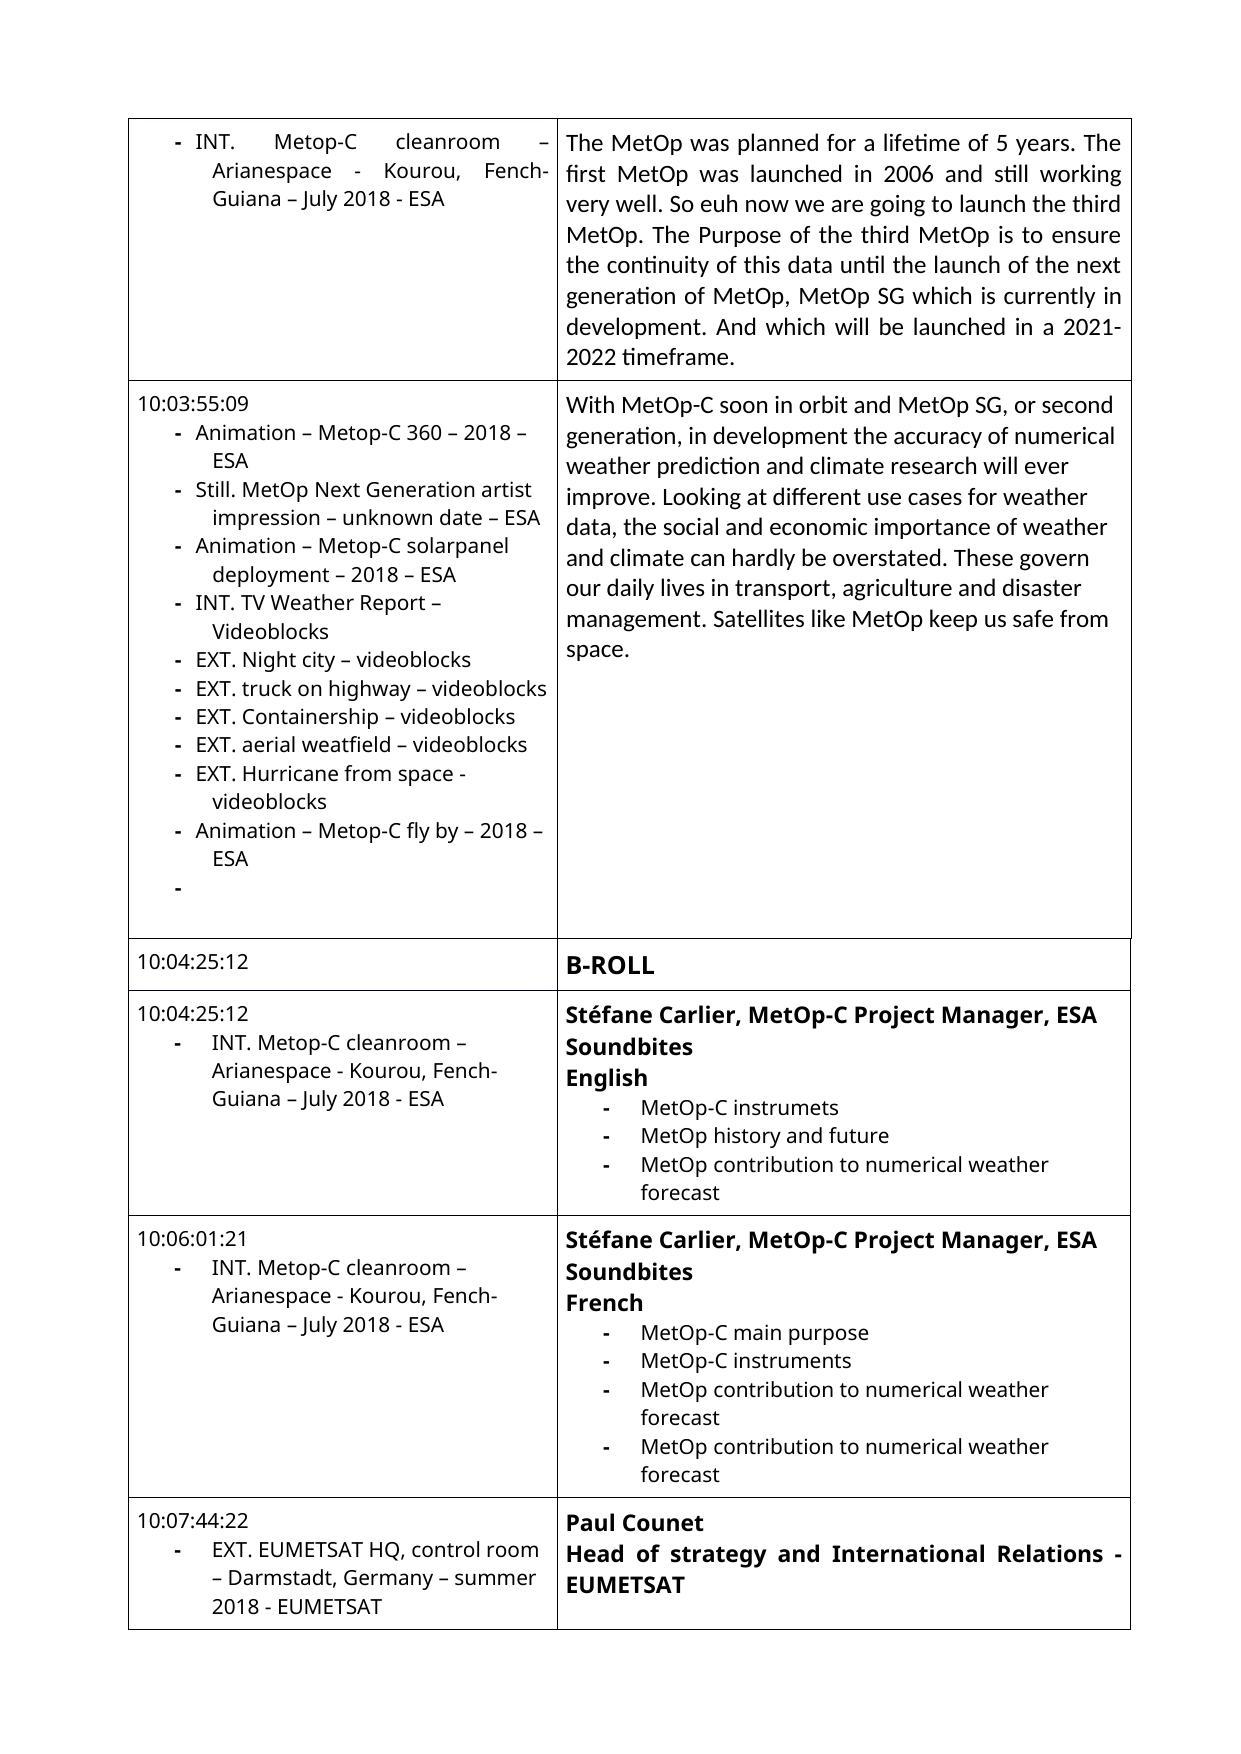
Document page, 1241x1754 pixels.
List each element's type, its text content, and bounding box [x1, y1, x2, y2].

table_cell Stéfane Carlier, MetOp-C Project Manager, ESA Soundbites French MetOp-C main purpose MetOp-C instruments MetOp contribution to numerical weather forecast MetOp contribution to numerical weather forecast [558, 1216, 1130, 1497]
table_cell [129, 119, 557, 380]
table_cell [558, 119, 1131, 380]
table_cell B-ROLL [558, 939, 1130, 990]
table_cell Stéfane Carlier, MetOp-C Project Manager, ESA Soundbites English MetOp-C instrumets MetOp history and future MetOp contribution to numerical weather forecast [558, 991, 1130, 1215]
table_cell 10:06:01:21 INT. Metop-C cleanroom – Arianespace - Kourou, Fench-Guiana – July 2018 - ESA [129, 1216, 557, 1497]
table_cell 10:04:25:12 INT. Metop-C cleanroom – Arianespace - Kourou, Fench-Guiana – July 2018 - ESA [129, 991, 557, 1215]
table_cell 10:03:55:09 Animation – Metop-C 360 – 2018 – ESA Still. MetOp Next Generation artist impression – unknown date – ESA Animation – Metop-C solarpanel deployment – 2018 – ESA INT. TV Weather Report – Videoblocks EXT. Night city – videoblocks EXT. truck on highway – videoblocks EXT. Containership – videoblocks EXT. aerial weatfield – videoblocks EXT. Hurricane from space - videoblocks Animation – Metop-C fly by – 2018 – ESA [129, 381, 557, 938]
table_cell With MetOp-C soon in orbit and MetOp SG, or second generation, in development the accuracy of numerical weather prediction and climate research will ever improve. Looking at different use cases for weather data, the social and economic importance of weather and climate can hardly be overstated. These govern our daily lives in transport, agriculture and disaster management. Satellites like MetOp keep us safe from space. [558, 381, 1131, 938]
table_cell 10:04:25:12 [129, 939, 557, 990]
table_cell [558, 1498, 1130, 1628]
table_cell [129, 1498, 557, 1628]
